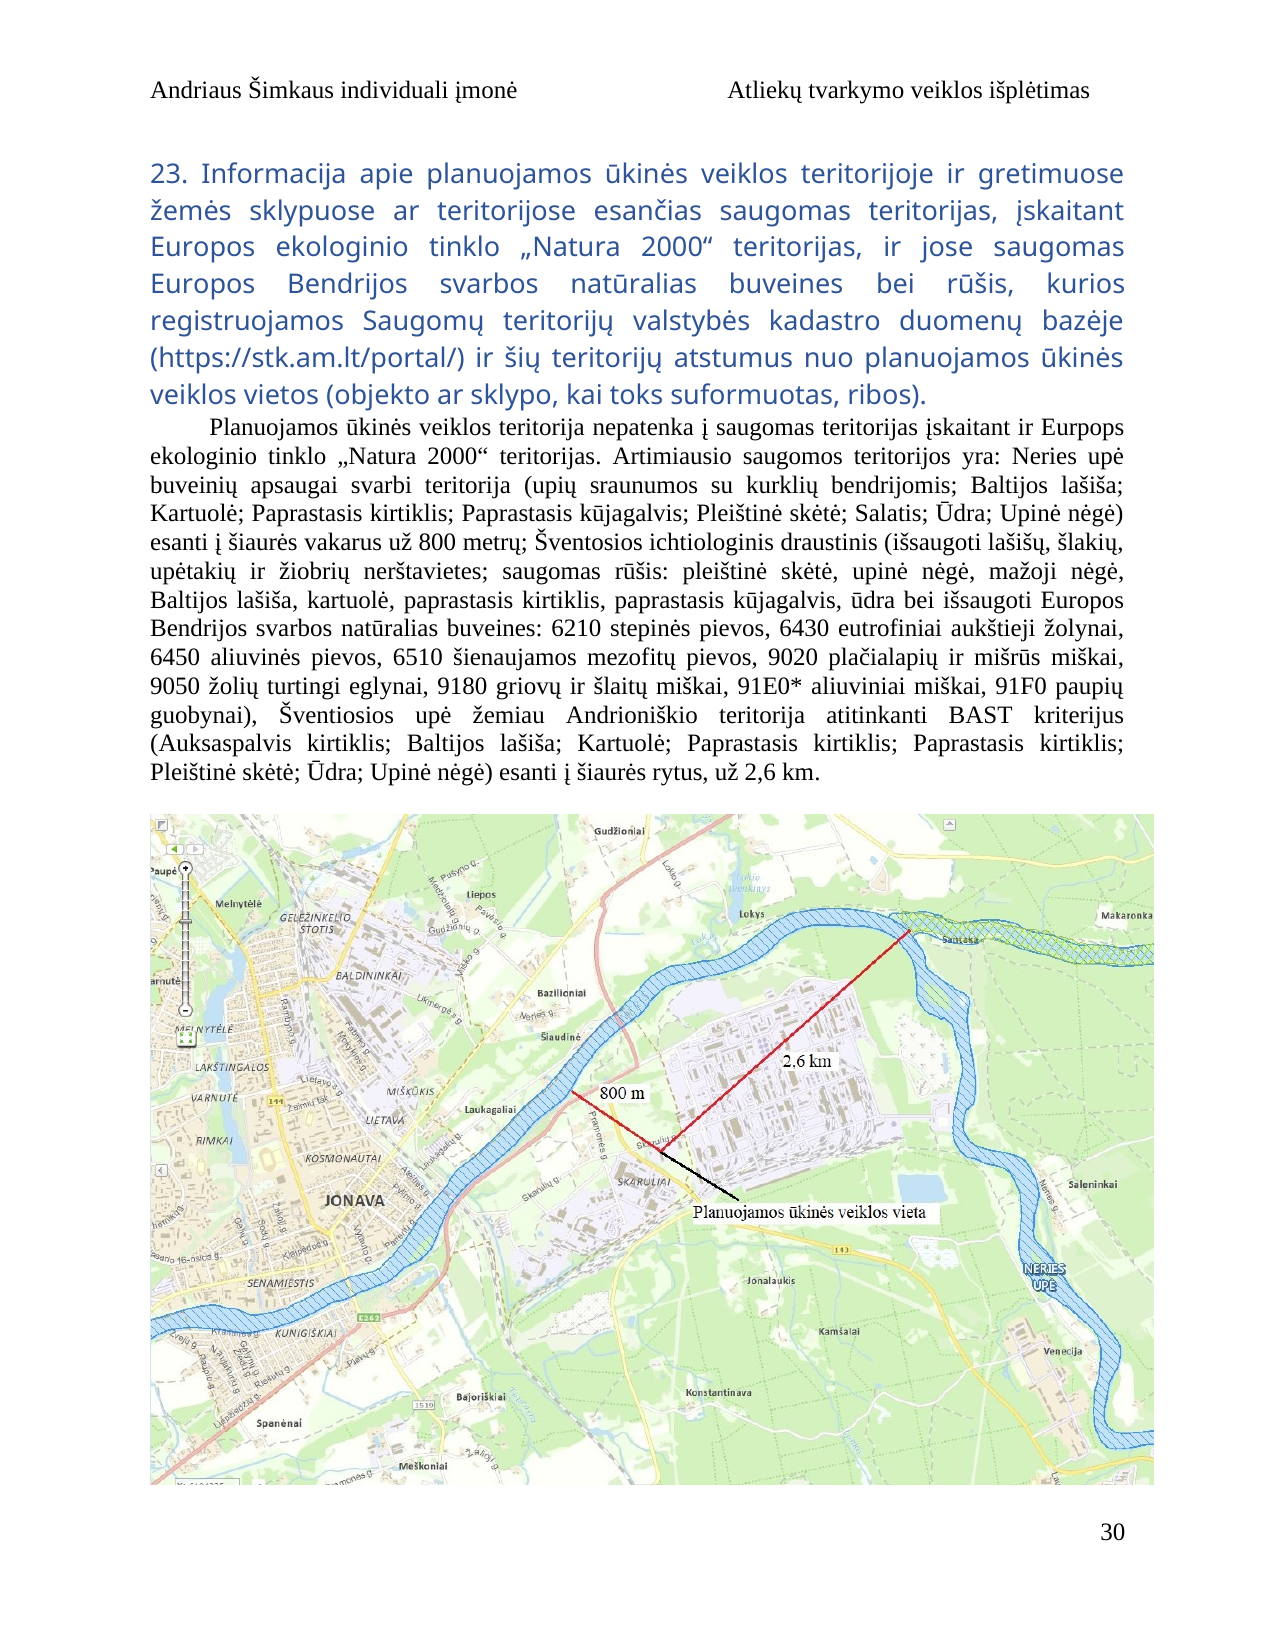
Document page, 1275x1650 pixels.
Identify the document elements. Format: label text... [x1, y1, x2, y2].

text Planuojamos ūkinės veiklos teritorija nepatenka į saugomas teritorijas įskaitant ir Eurpops ekologinio tinklo „Natura 2000“ teritorijas. Artimiausio saugomos teritorijos yra: Neries upė buveinių apsaugai svarbi teritorija (upių sraunumos su kurklių bendrijomis; Baltijos lašiša; Kartuolė; Paprastasis kirtiklis; Paprastasis kūjagalvis; Pleištinė skėtė; Salatis; Ūdra; Upinė nėgė) esanti į šiaurės vakarus už 800 metrų; Šventosios ichtiologinis draustinis (išsaugoti lašišų, šlakių, upėtakių ir žiobrių nerštavietes; saugomas rūšis: pleištinė skėtė, upinė nėgė, mažoji nėgė, Baltijos lašiša, kartuolė, paprastasis kirtiklis, paprastasis kūjagalvis, ūdra bei išsaugoti Europos Bendrijos svarbos natūralias buveines: 6210 stepinės pievos, 6430 eutrofiniai aukštieji žolynai, 6450 aliuvinės pievos, 6510 šienaujamos mezofitų pievos, 9020 plačialapių ir mišrūs miškai, 9050 žolių turtingi eglynai, 9180 griovų ir šlaitų miškai, 91E0* aliuviniai miškai, 91F0 paupių guobynai), Šventiosios upė žemiau Andrioniškio teritorija atitinkanti BAST kriterijus (Auksaspalvis kirtiklis; Baltijos lašiša; Kartuolė; Paprastasis kirtiklis; Paprastasis kirtiklis; Pleištinė skėtė; Ūdra; Upinė nėgė) esanti į šiaurės rytus, už 2,6 km. [150, 412, 1125, 786]
subtitle 23. Informacija apie planuojamos ūkinės veiklos teritorijoje ir gretimuose žemės sklypuose ar teritorijose esančias saugomas teritorijas, įskaitant Europos ekologinio tinklo „Natura 2000“ teritorijas, ir jose saugomas Europos Bendrijos svarbos natūralias buveines bei rūšis, kurios registruojamos Saugomų teritorijų valstybės kadastro duomenų bazėje (https://stk.am.lt/portal/) ir šių teritorijų atstumus nuo planuojamos ūkinės veiklos vietos (objekto ar sklypo, kai toks suformuotas, ribos). [150, 154, 1125, 412]
picture [150, 814, 1154, 1485]
